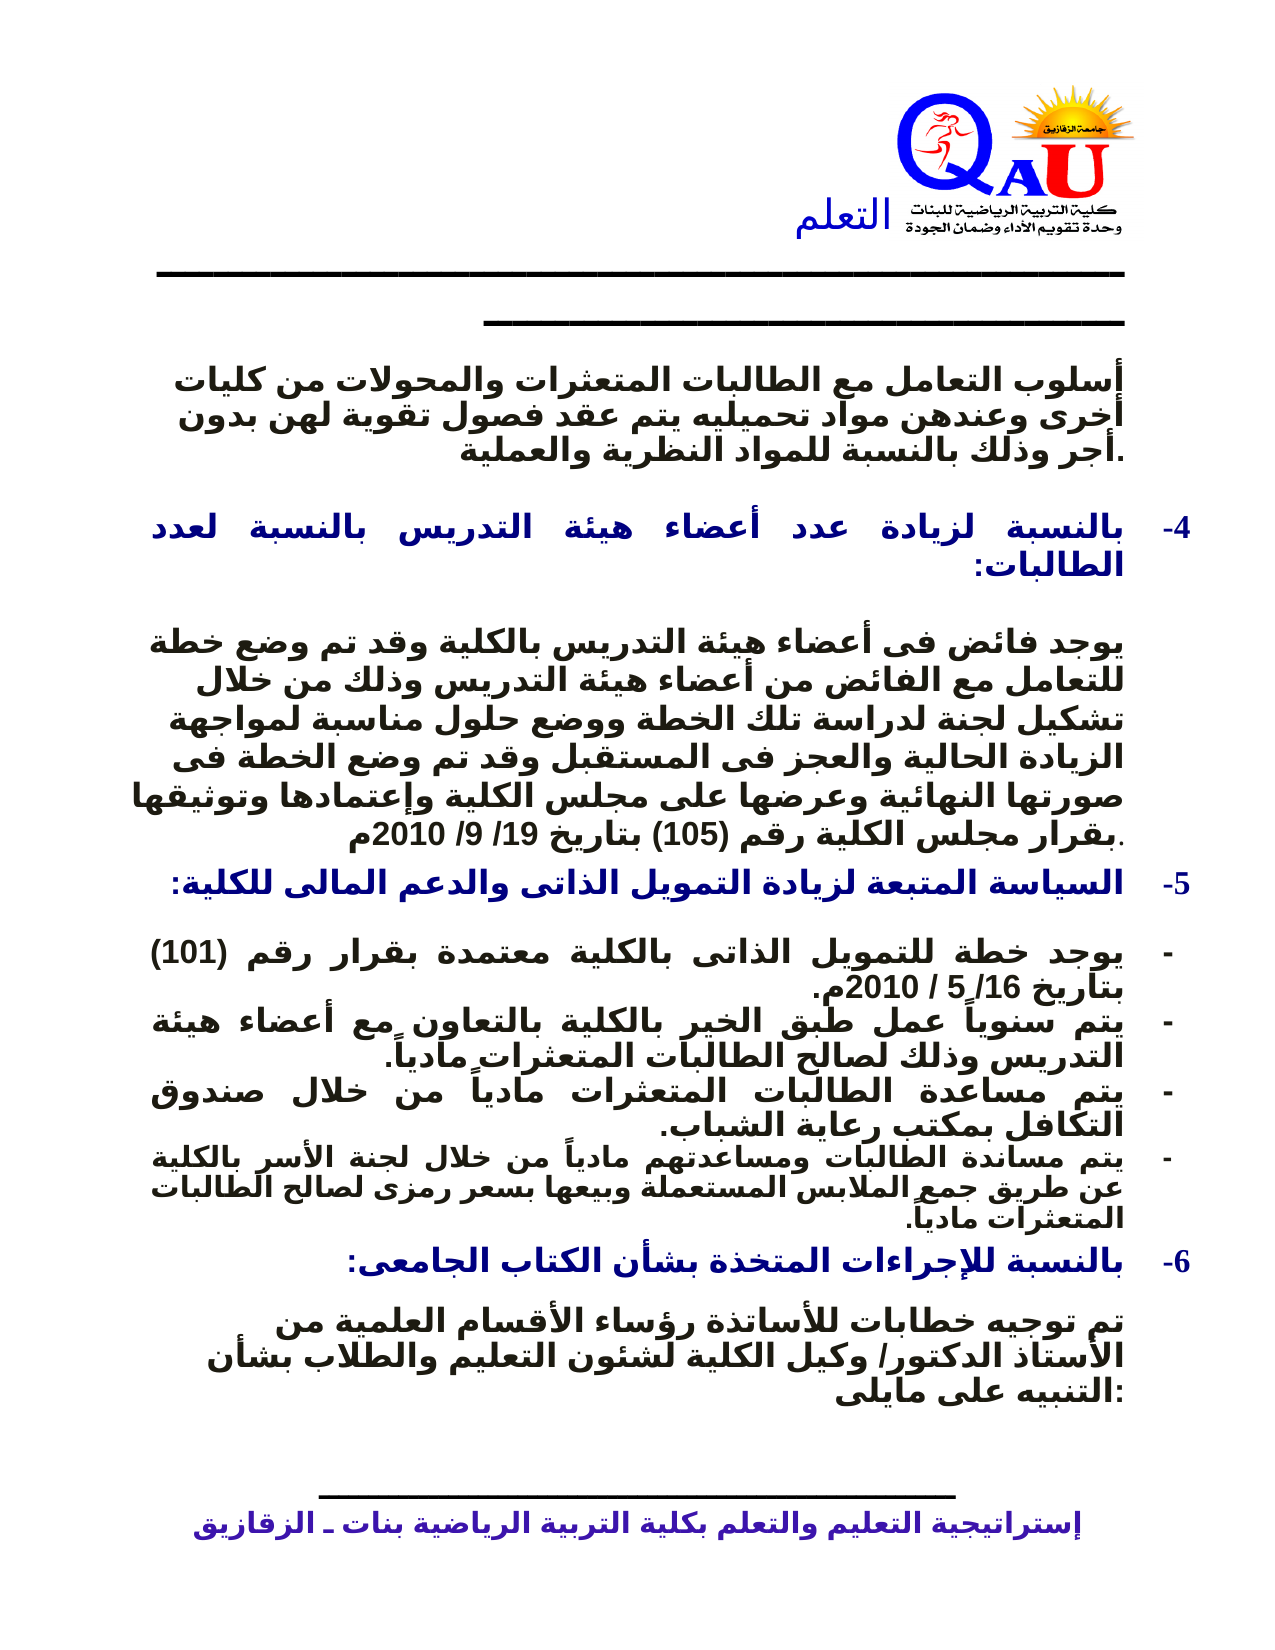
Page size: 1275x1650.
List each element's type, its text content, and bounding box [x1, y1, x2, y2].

list يوجد خطة للتمويل الذاتى بالكلية معتمدة بقرار رقم (101) بتاريخ 16/ 5 / 2010م. [150, 936, 1162, 1005]
picture [889, 79, 1144, 241]
list يتم مساندة الطالبات ومساعدتهم مادياً من خلال لجنة الأسر بالكلية عن طريق جمع الملابس المستعملة وبيعها بسعر رمزى لصالح الطالبات المتعثرات مادياً. [150, 1144, 1162, 1234]
list يتم سنوياً عمل طبق الخير بالكلية بالتعاون مع أعضاء هيئة التدريس وذلك لصالح الطالبات المتعثرات مادياً. [150, 1005, 1162, 1074]
list بالنسبة للإجراءات المتخذة بشأن الكتاب الجامعى: [150, 1241, 1162, 1280]
list تم توجيه خطابات للأساتذة رؤساء الأقسام العلمية من الأستاذ الدكتور/ وكيل الكلية لشئون التعليم والطلاب بشأن التنبيه على مايلى: [150, 1305, 1125, 1409]
list أسلوب التعامل مع الطالبات المتعثرات والمحولات من كليات أخرى وعندهن مواد تحميليه يتم عقد فصول تقوية لهن بدون أجر وذلك بالنسبة للمواد النظرية والعملية. [150, 364, 1125, 468]
list يوجد فائض فى أعضاء هيئة التدريس بالكلية وقد تم وضع خطة للتعامل مع الفائض من أعضاء هيئة التدريس وذلك من خلال تشكيل لجنة لدراسة تلك الخطة ووضع حلول مناسبة لمواجهة الزيادة الحالية والعجز فى المستقبل وقد تم وضع الخطة فى صورتها النهائية وعرضها على مجلس الكلية وإعتمادها وتوثيقها بقرار مجلس الكلية رقم (105) بتاريخ 19/ 9/ 2010م. [112, 622, 1125, 854]
list بالنسبة لزيادة عدد أعضاء هيئة التدريس بالنسبة لعدد الطالبات: [150, 507, 1162, 584]
list السياسة المتبعة لزيادة التمويل الذاتى والدعم المالى للكلية: [150, 863, 1162, 901]
list يتم مساعدة الطالبات المتعثرات مادياً من خلال صندوق التكافل بمكتب رعاية الشباب. [150, 1074, 1162, 1144]
